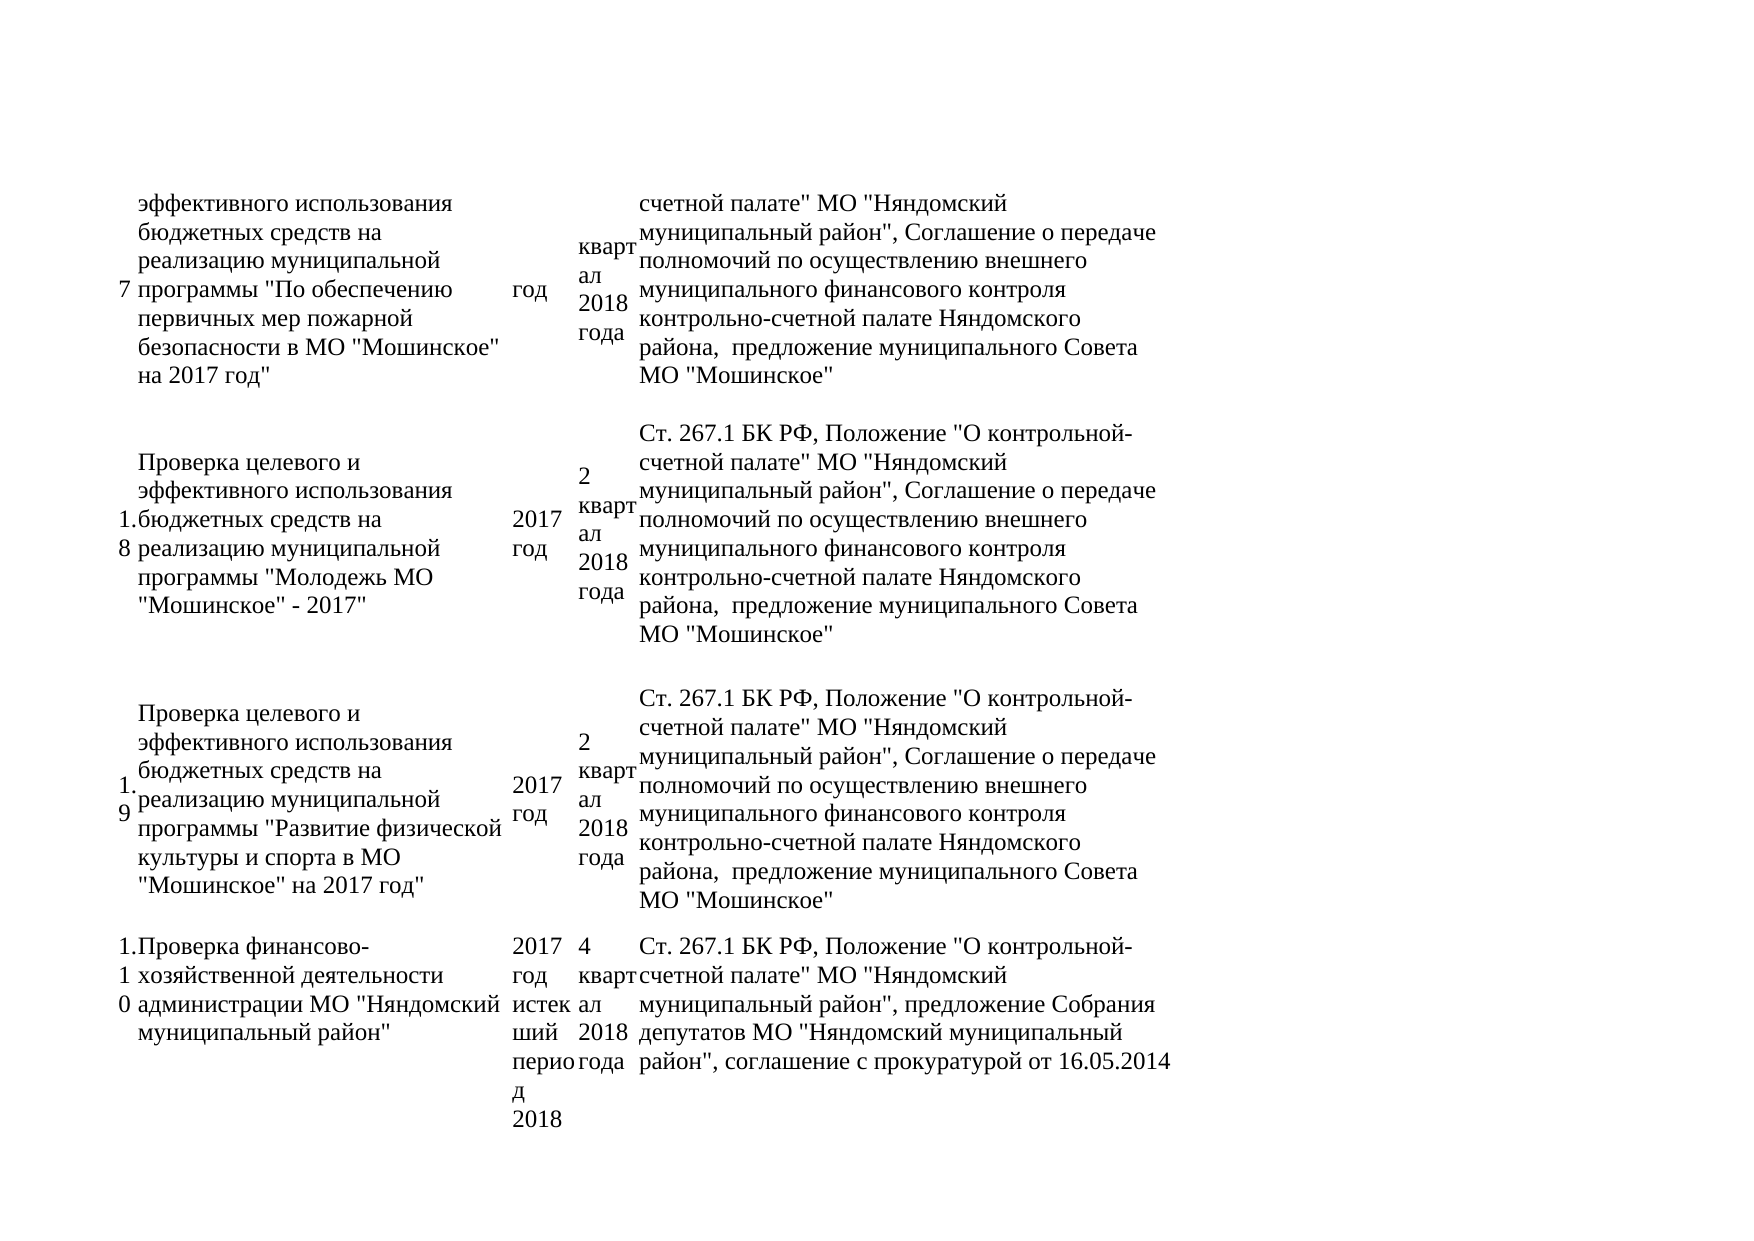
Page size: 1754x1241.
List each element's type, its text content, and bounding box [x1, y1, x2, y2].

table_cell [138, 931, 512, 1132]
table_cell 1.8 [118, 400, 138, 666]
table_cell 2017 год [512, 666, 578, 931]
table_cell 4 квартал 2018 года [578, 931, 639, 1132]
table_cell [138, 177, 512, 400]
table_cell 2 квартал 2018 года [578, 400, 639, 666]
table_cell Проверка целевого и эффективного использования бюджетных средств на реализацию муниципальной программы "Развитие физической культуры и спорта в МО "Мошинское" на 2017 год" [138, 666, 512, 931]
table_cell 2017 год [512, 400, 578, 666]
table_cell 2017 год [512, 177, 578, 400]
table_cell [639, 931, 1171, 1132]
table_cell 1 квартал 2018 года [578, 177, 639, 400]
table_cell Проверка целевого и эффективного использования бюджетных средств на реализацию муниципальной программы "Молодежь МО "Мошинское" - 2017" [138, 400, 512, 666]
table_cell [512, 931, 578, 1132]
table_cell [639, 177, 1171, 400]
table_cell 1.10 [118, 931, 138, 1132]
table_cell 1.9 [118, 666, 138, 931]
table_cell 1.7 [118, 177, 138, 400]
table_cell 2 квартал 2018 года [578, 666, 639, 931]
